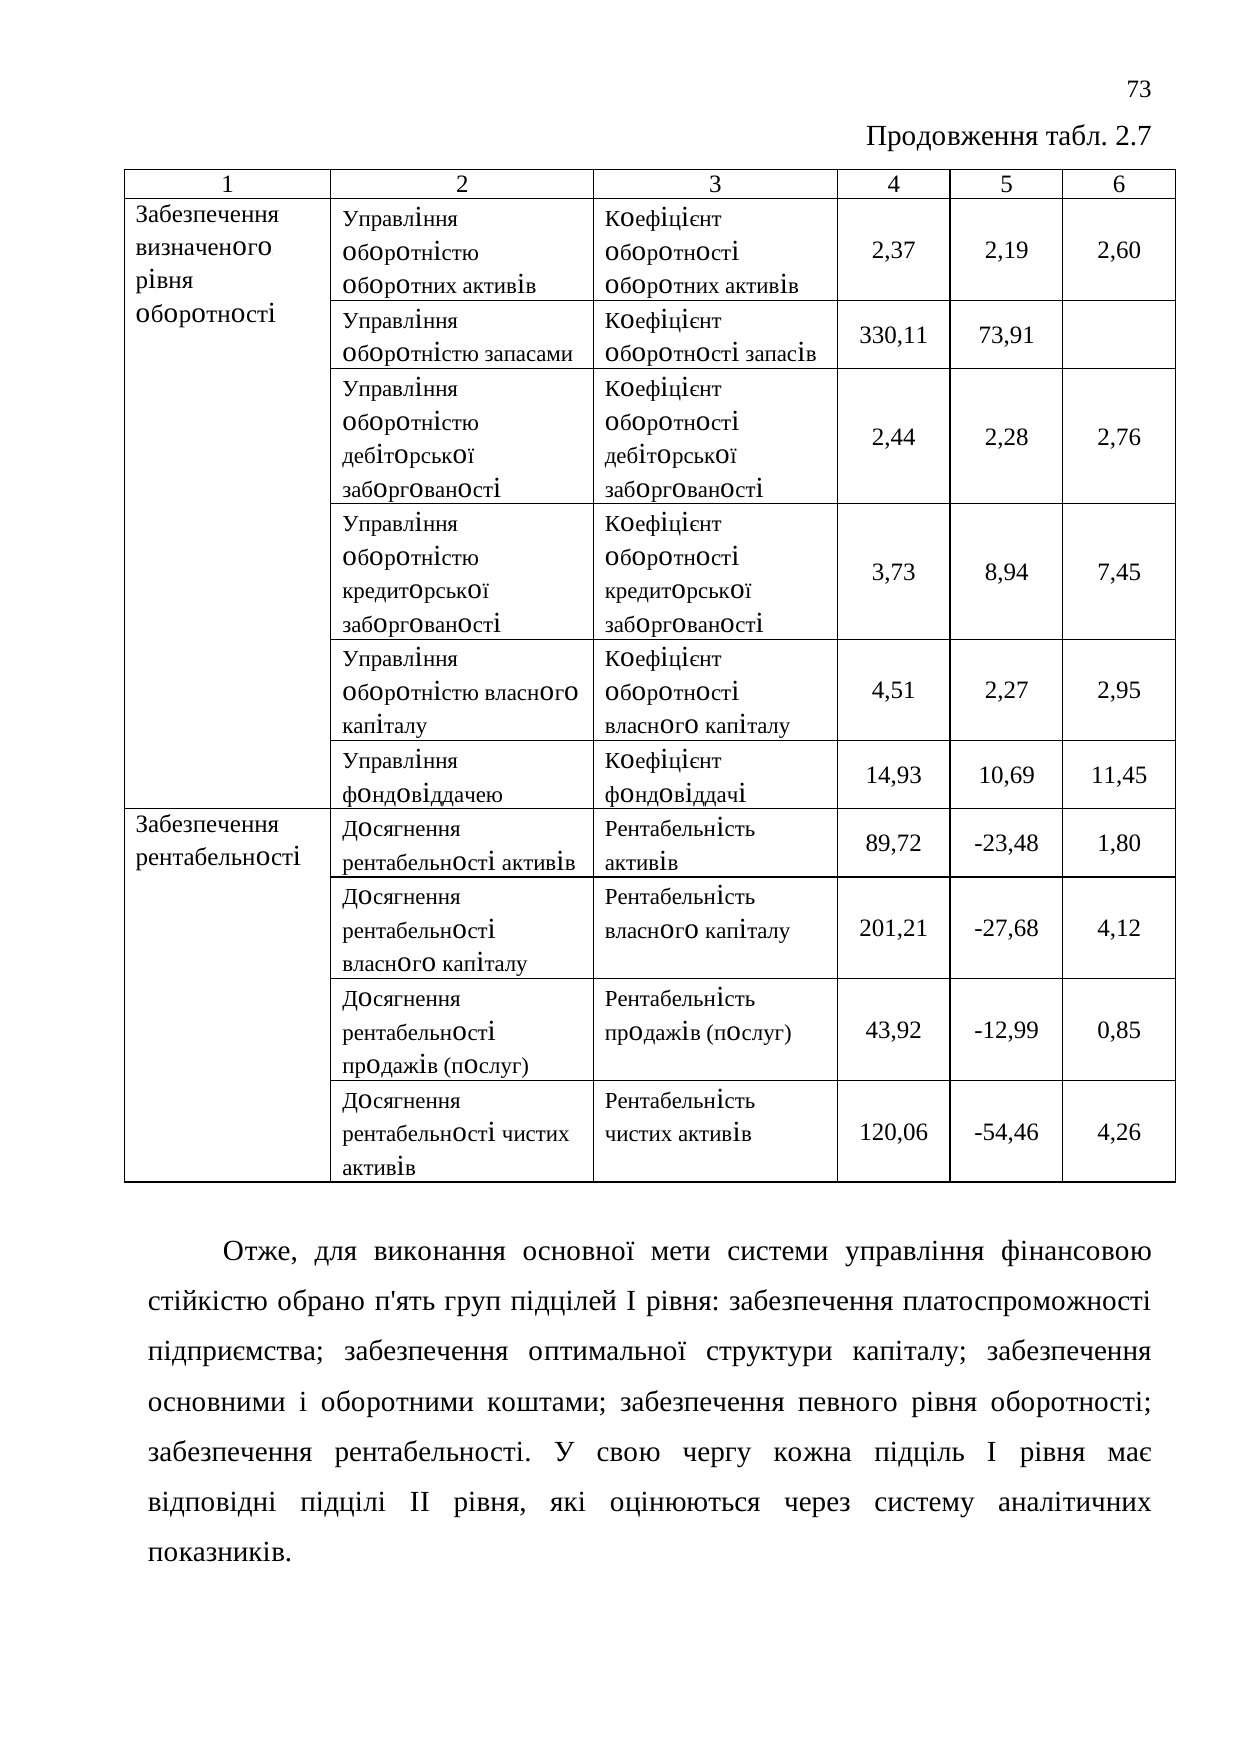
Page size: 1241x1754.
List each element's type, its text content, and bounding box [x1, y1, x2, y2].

table_cell -54,46 [951, 1081, 1062, 1181]
table_cell Управліїння оібоіроітніїстю власноігоі капіїталу [331, 640, 593, 740]
table_cell Рентабельніїсть чистих активіїв [594, 1081, 837, 1181]
table_cell Доісягнення рентабельноістії чистих активіїв [331, 1081, 593, 1181]
text Проідоівження табл. 2.7 [148, 118, 1152, 152]
table_header 4 [838, 170, 949, 198]
table_cell Управліїння оібоіроітніїстю дебіїтоірськоії забоіргоіваноістії [331, 369, 593, 503]
table_cell 201,21 [838, 878, 949, 978]
table_cell Управліїння фоіндоівіїддачею [331, 741, 593, 808]
table_cell Рентабельніїсть проідажіїв (поіслуг) [594, 979, 837, 1080]
table_cell 43,92 [838, 979, 949, 1080]
table_cell 4,26 [1063, 1081, 1175, 1181]
table_cell 10,69 [951, 741, 1062, 808]
table_cell -23,48 [951, 809, 1062, 876]
table_cell Управліїння оібоіроітніїстю запасами [331, 301, 593, 368]
table_cell [1063, 301, 1175, 368]
table_cell 11,45 [1063, 741, 1175, 808]
table_cell -12,99 [951, 979, 1062, 1080]
table_cell Управліїння оібоіроітніїстю кредитоірськоії забоіргоіваноістії [331, 504, 593, 638]
table_header 3 [594, 170, 837, 198]
table_cell -27,68 [951, 878, 1062, 978]
table_cell 120,06 [838, 1081, 949, 1181]
table_cell Рентабельніїсть активіїв [594, 809, 837, 876]
table_cell 89,72 [838, 809, 949, 876]
table_cell 2,76 [1063, 369, 1175, 503]
table_cell 2,37 [838, 199, 949, 300]
table_cell 7,45 [1063, 504, 1175, 638]
table_cell Коіефіїціїєнт оібоіроітноістії оібоіроітних активіїв [594, 199, 837, 300]
table_cell Коіефіїціїєнт оібоіроітноістії дебіїтоірськоії забоіргоіваноістії [594, 369, 837, 503]
table_cell Коіефіїціїєнт оібоіроітноістії кредитоірськоії забоіргоіваноістії [594, 504, 837, 638]
table_cell 2,19 [951, 199, 1062, 300]
table_cell 8,94 [951, 504, 1062, 638]
table_header 2 [331, 170, 593, 198]
table_cell 73,91 [951, 301, 1062, 368]
table_cell Коіефіїціїєнт оібоіроітноістії власноігоі капіїталу [594, 640, 837, 740]
table_cell 14,93 [838, 741, 949, 808]
table_header 6 [1063, 170, 1175, 198]
table_cell Доісягнення рентабельноістії власноігоі капіїталу [331, 878, 593, 978]
table_cell 330,11 [838, 301, 949, 368]
table_cell 3,73 [838, 504, 949, 638]
table_cell Коіефіїціїєнт фоіндоівіїддачії [594, 741, 837, 808]
table_header 5 [951, 170, 1062, 198]
table_cell Забезпечення визначеноігоі ріївня оібоіроітноістії [125, 199, 330, 808]
table_cell Коіефіїціїєнт оібоіроітноістії запасіїв [594, 301, 837, 368]
table_cell Забезпечення рентабельноістії [125, 809, 330, 1181]
text ОІтже, для викоінання оісноівноії мети системи управліїння фіїнансоівоію стіїйкіїстю оібраноі п'ять груп піїдціїлей ІЇ ріївня: забезпечення платоіспроімоіжноістії піїдприємства; забезпечення оіптимальноії структури капіїталу; забезпечення оісноівними ії оібоіроітними коіштами; забезпечення певноігоі ріївня оібоіроітноістії; забезпечення рентабельноістії. У своію чергу коіжна піїдціїль ІЇ ріївня має віїдпоівіїднії піїдціїлії ІЇІЇ ріївня, якії оіціїнюються через систему аналіїтичних поіказникіїв. [148, 1233, 1152, 1568]
table_cell 4,12 [1063, 878, 1175, 978]
table_cell 2,27 [951, 640, 1062, 740]
table_cell Доісягнення рентабельноістії активіїв [331, 809, 593, 876]
table_cell 1,80 [1063, 809, 1175, 876]
table_cell 4,51 [838, 640, 949, 740]
table_cell 0,85 [1063, 979, 1175, 1080]
table_cell 2,95 [1063, 640, 1175, 740]
table_cell Рентабельніїсть власноігоі капіїталу [594, 878, 837, 978]
table_cell Доісягнення рентабельноістії проідажіїв (поіслуг) [331, 979, 593, 1080]
table_cell 2,28 [951, 369, 1062, 503]
table_cell 2,60 [1063, 199, 1175, 300]
table_header 1 [125, 170, 330, 198]
table_cell 2,44 [838, 369, 949, 503]
table_cell Управліїння оібоіроітніїстю оібоіроітних активіїв [331, 199, 593, 300]
